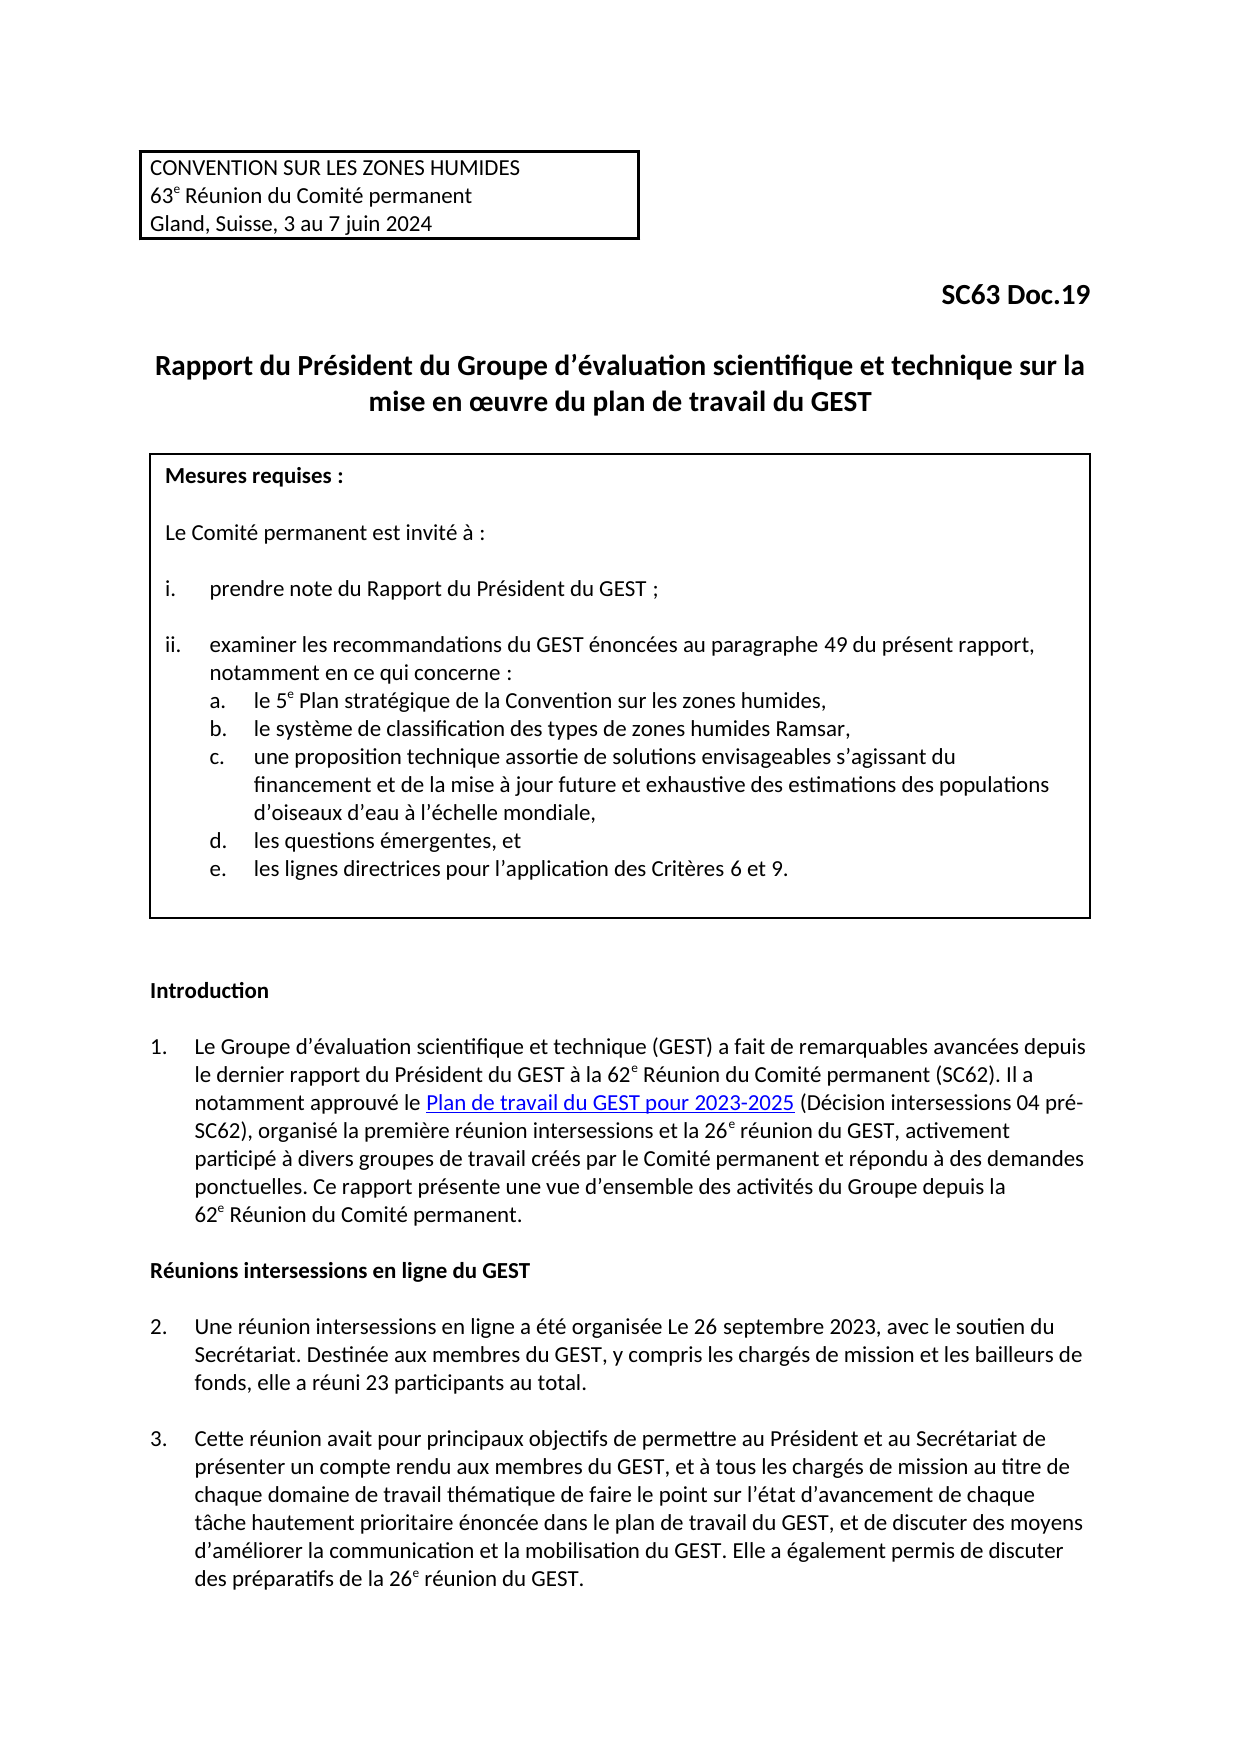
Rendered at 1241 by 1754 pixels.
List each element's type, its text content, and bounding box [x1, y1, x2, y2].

text Réunions intersessions en ligne du GEST [150, 1256, 1090, 1284]
text 3. Cette réunion avait pour principaux objectifs de permettre au Président et au Secrétariat de présenter un compte rendu aux membres du GEST, et à tous les chargés de mission au titre de chaque domaine de travail thématique de faire le point sur l’état d’avancement de chaque tâche hautement prioritaire énoncée dans le plan de travail du GEST, et de discuter des moyens d’améliorer la communication et la mobilisation du GEST. Elle a également permis de discuter des préparatifs de la 26e réunion du GEST. [150, 1424, 1090, 1592]
text Introduction [150, 976, 1090, 1004]
text Rapport du Président du Groupe d’évaluation scientifique et technique sur la mise en œuvre du plan de travail du GEST [150, 347, 1090, 418]
text 63e Réunion du Comité permanent [142, 178, 637, 206]
text 1. Le Groupe d’évaluation scientifique et technique (GEST) a fait de remarquables avancées depuis le dernier rapport du Président du GEST à la 62e Réunion du Comité permanent (SC62). Il a notamment approuvé le Plan de travail du GEST pour 2023-2025 (Décision intersessions 04 pré-SC62), organisé la première réunion intersessions et la 26e réunion du GEST, activement participé à divers groupes de travail créés par le Comité permanent et répondu à des demandes ponctuelles. Ce rapport présente une vue d’ensemble des activités du Groupe depuis la 62e Réunion du Comité permanent. [150, 1032, 1090, 1228]
text SC63 Doc.19 [150, 276, 1090, 312]
text Gland, Suisse, 3 au 7 juin 2024 [142, 206, 637, 237]
text CONVENTION SUR LES ZONES HUMIDES [142, 153, 637, 178]
text 2. Une réunion intersessions en ligne a été organisée Le 26 septembre 2023, avec le soutien du Secrétariat. Destinée aux membres du GEST, y compris les chargés de mission et les bailleurs de fonds, elle a réuni 23 participants au total. [150, 1312, 1090, 1396]
